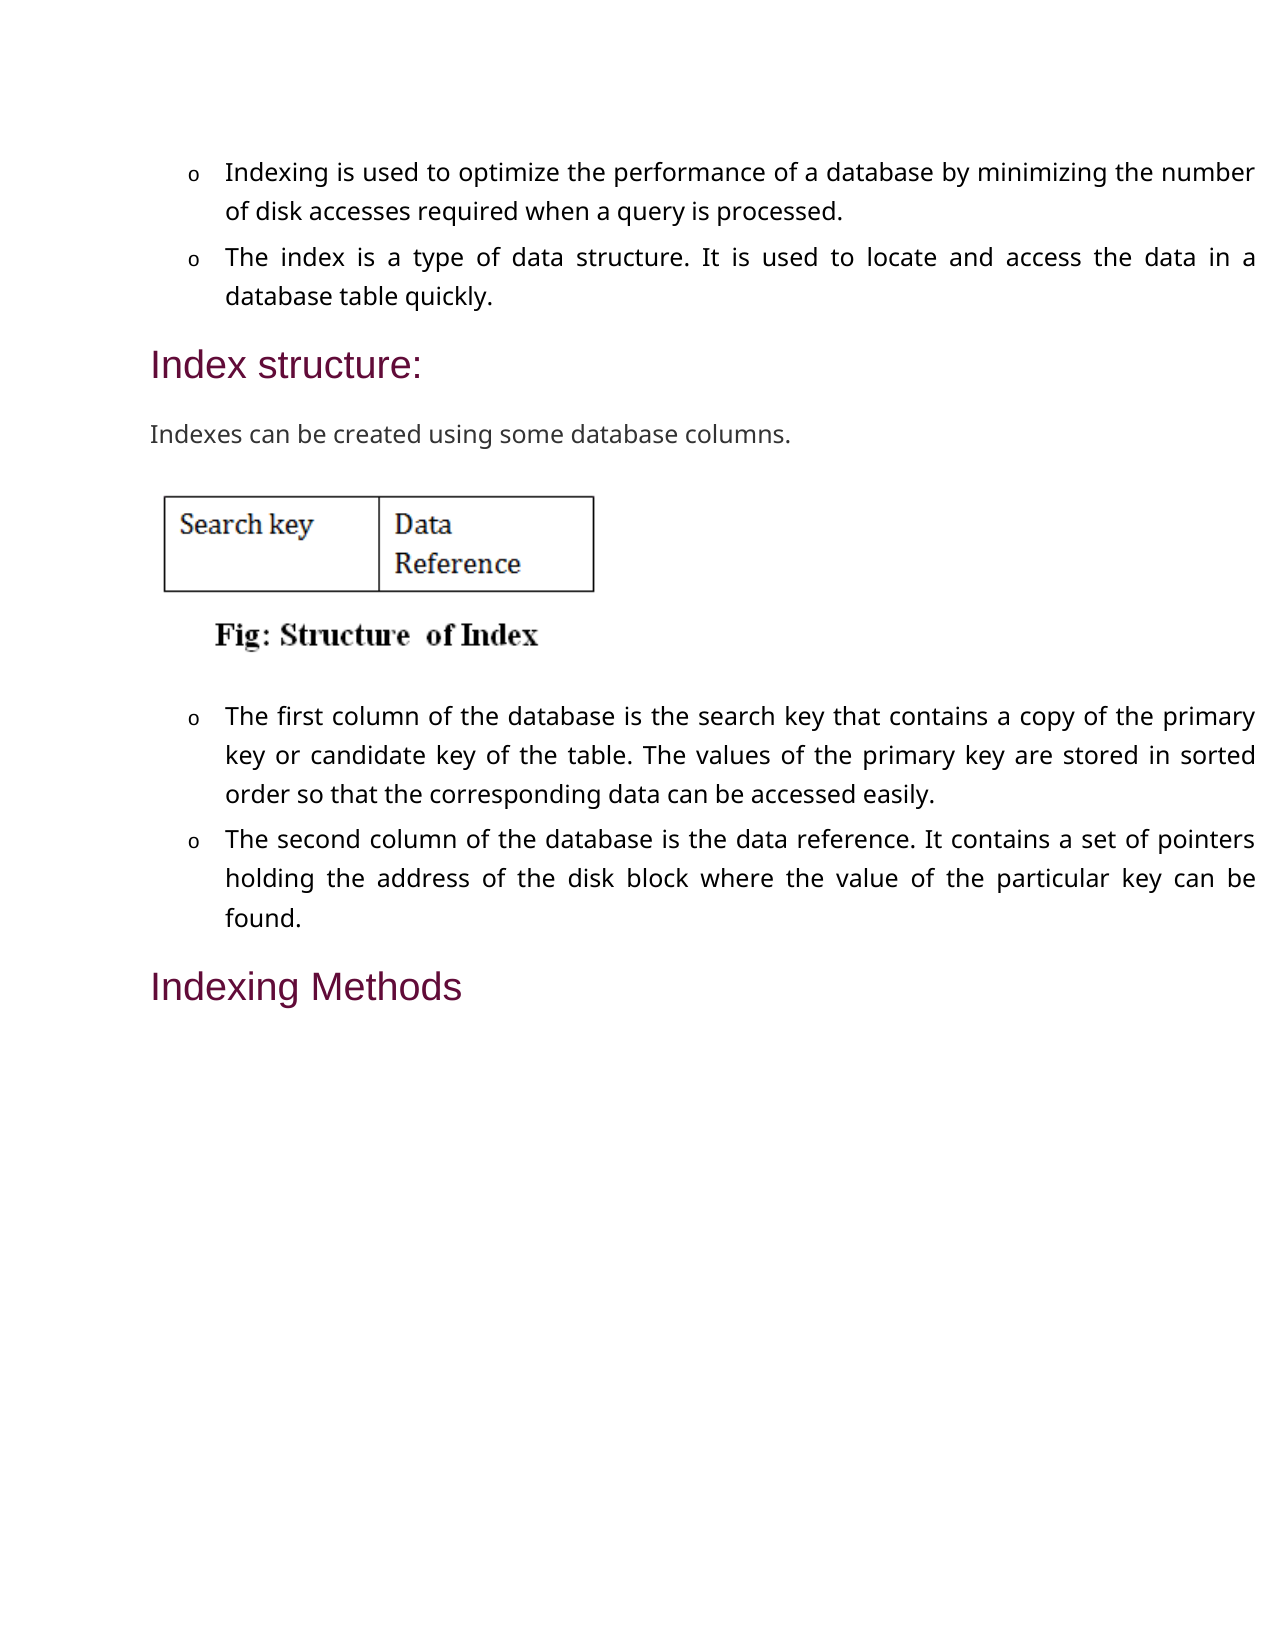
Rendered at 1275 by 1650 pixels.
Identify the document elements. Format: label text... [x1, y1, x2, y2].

text Indexing Methods [150, 963, 1257, 1009]
list The second column of the database is the data reference. It contains a set of pointers holding the address of the disk block where the value of the particular key can be found. [187, 817, 1257, 934]
picture [150, 479, 604, 660]
text Index structure: [150, 342, 1257, 387]
list The index is a type of data structure. It is used to locate and access the data in a database table quickly. [187, 234, 1257, 312]
list Indexing is used to optimize the performance of a database by minimizing the number of disk accesses required when a query is processed. [187, 150, 1257, 228]
text Indexes can be created using some database columns. [150, 416, 1257, 451]
list The first column of the database is the search key that contains a copy of the primary key or candidate key of the table. The values of the primary key are stored in sorted order so that the corresponding data can be accessed easily. [187, 694, 1257, 811]
